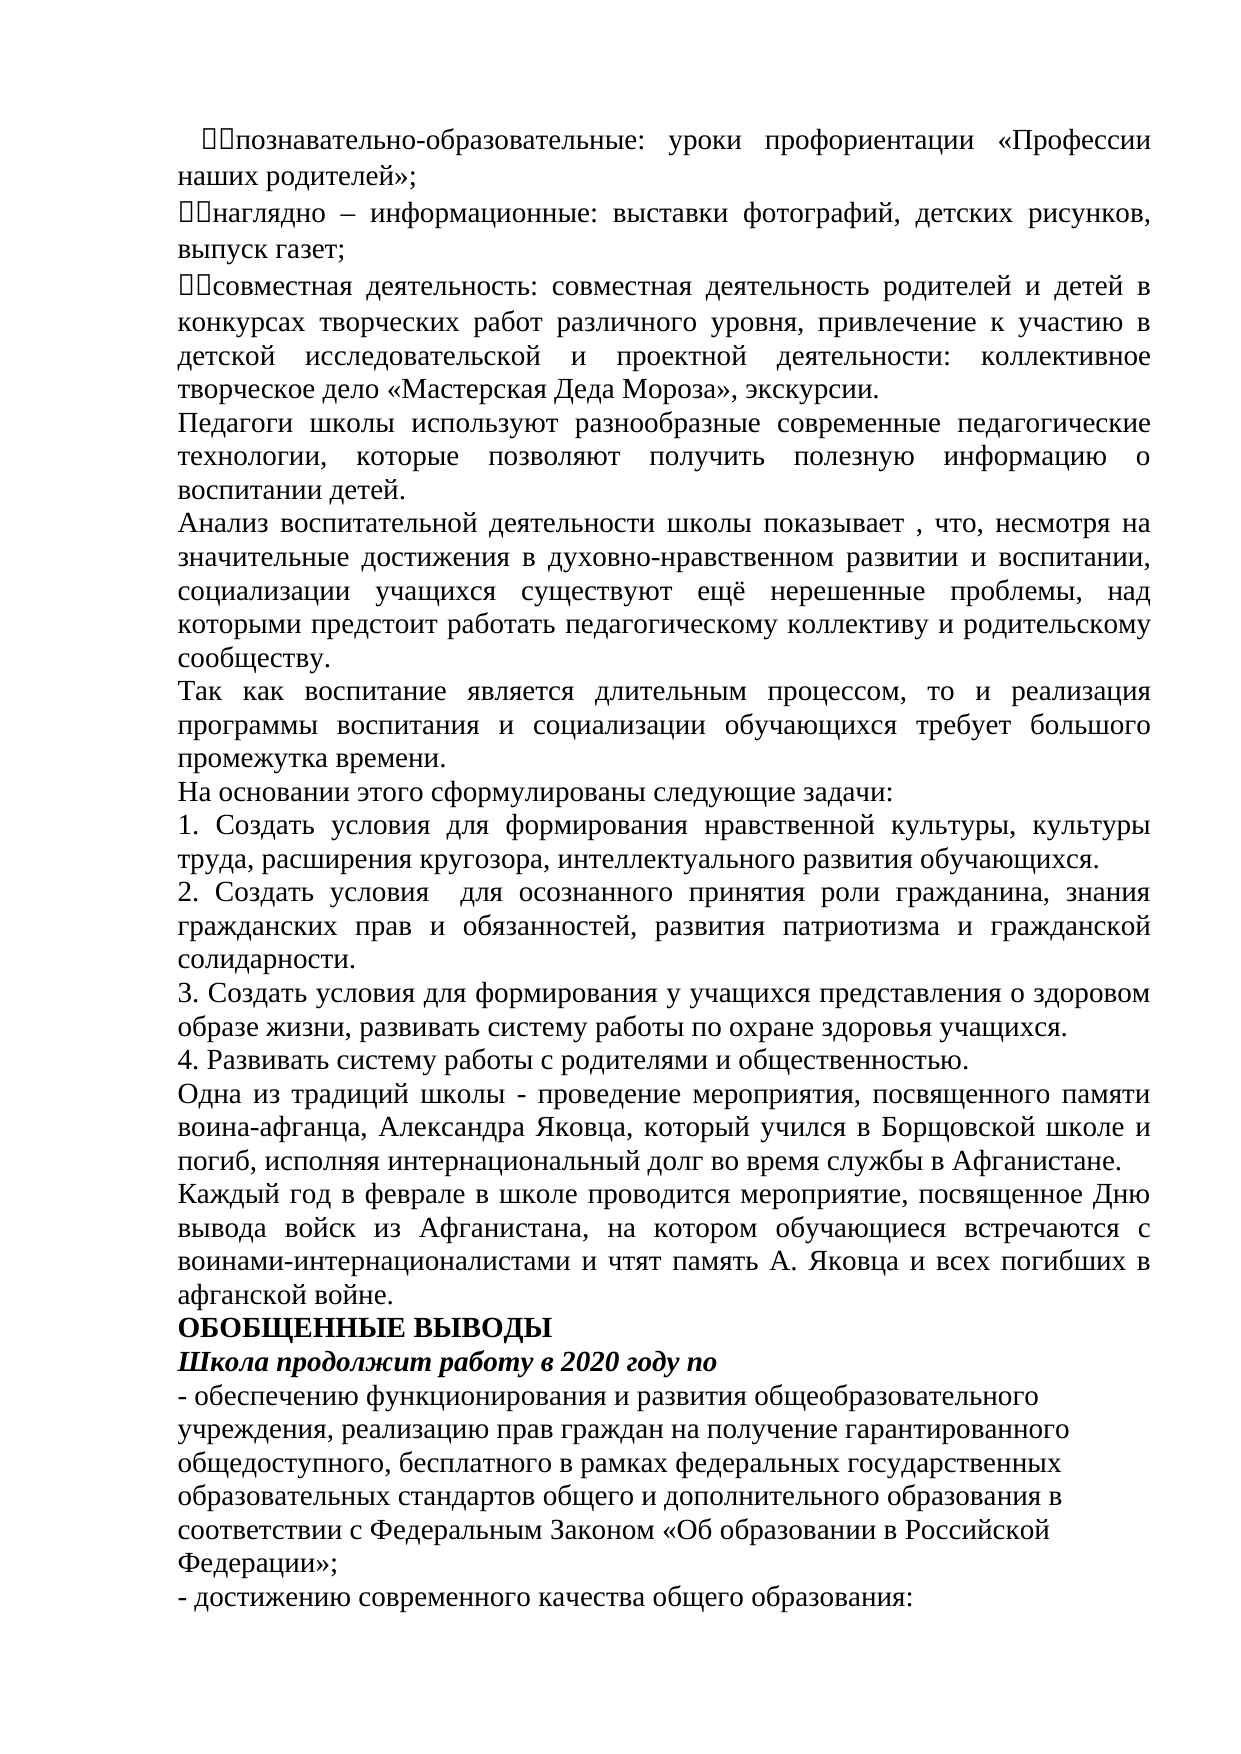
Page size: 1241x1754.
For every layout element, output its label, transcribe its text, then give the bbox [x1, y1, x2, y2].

text ОБОБЩЕННЫЕ ВЫВОДЫ [177, 1311, 1152, 1344]
text На основании этого сформулированы следующие задачи: [177, 774, 1152, 807]
text наглядно – информационные: выставки фотографий, детских рисунков, выпуск газет; [177, 191, 1152, 264]
text образовательных стандартов общего и дополнительного образования в [177, 1478, 1152, 1512]
text Федерации»; [177, 1545, 1152, 1579]
text общедоступного, бесплатного в рамках федеральных государственных [177, 1445, 1152, 1478]
text 3. Создать условия для формирования у учащихся представления о здоровом образе жизни, развивать систему работы по охране здоровья учащихся. [177, 975, 1152, 1042]
text - достижению современного качества общего образования: [177, 1579, 1152, 1612]
text учреждения, реализацию прав граждан на получение гарантированного [177, 1411, 1152, 1445]
text Так как воспитание является длительным процессом, то и реализация программы воспитания и социализации обучающихся требует большого промежутка времени. [177, 673, 1152, 774]
text 4. Развивать систему работы с родителями и общественностью. [177, 1042, 1152, 1076]
text соответствии с Федеральным Законом «Об образовании в Российской [177, 1512, 1152, 1545]
text познавательно-образовательные: уроки профориентации «Профессии наших родителей»; [177, 118, 1152, 191]
text 2. Создать условия для осознанного принятия роли гражданина, знания гражданских прав и обязанностей, развития патриотизма и гражданской солидарности. [177, 874, 1152, 975]
text Каждый год в феврале в школе проводится мероприятие, посвященное Дню вывода войск из Афганистана, на котором обучающиеся встречаются с воинами-интернационалистами и чтят память А. Яковца и всех погибших в афганской войне. [177, 1176, 1152, 1311]
text Педагоги школы используют разнообразные современные педагогические технологии, которые позволяют получить полезную информацию о воспитании детей. [177, 405, 1152, 506]
text совместная деятельность: совместная деятельность родителей и детей в конкурсах творческих работ различного уровня, привлечение к участию в детской исследовательской и проектной деятельности: коллективное творческое дело «Мастерская Деда Мороза», экскурсии. [177, 264, 1152, 405]
text - обеспечению функционирования и развития общеобразовательного [177, 1378, 1152, 1411]
text Одна из традиций школы - проведение мероприятия, посвященного памяти воина-афганца, Александра Яковца, который учился в Борщовской школе и погиб, исполняя интернациональный долг во время службы в Афганистане. [177, 1076, 1152, 1176]
text 1. Создать условия для формирования нравственной культуры, культуры труда, расширения кругозора, интеллектуального развития обучающихся. [177, 807, 1152, 874]
text Школа продолжит работу в 2020 году по [177, 1344, 1152, 1378]
text Анализ воспитательной деятельности школы показывает , что, несмотря на значительные достижения в духовно-нравственном развитии и воспитании, социализации учащихся существуют ещё нерешенные проблемы, над которыми предстоит работать педагогическому коллективу и родительскому сообществу. [177, 506, 1152, 673]
